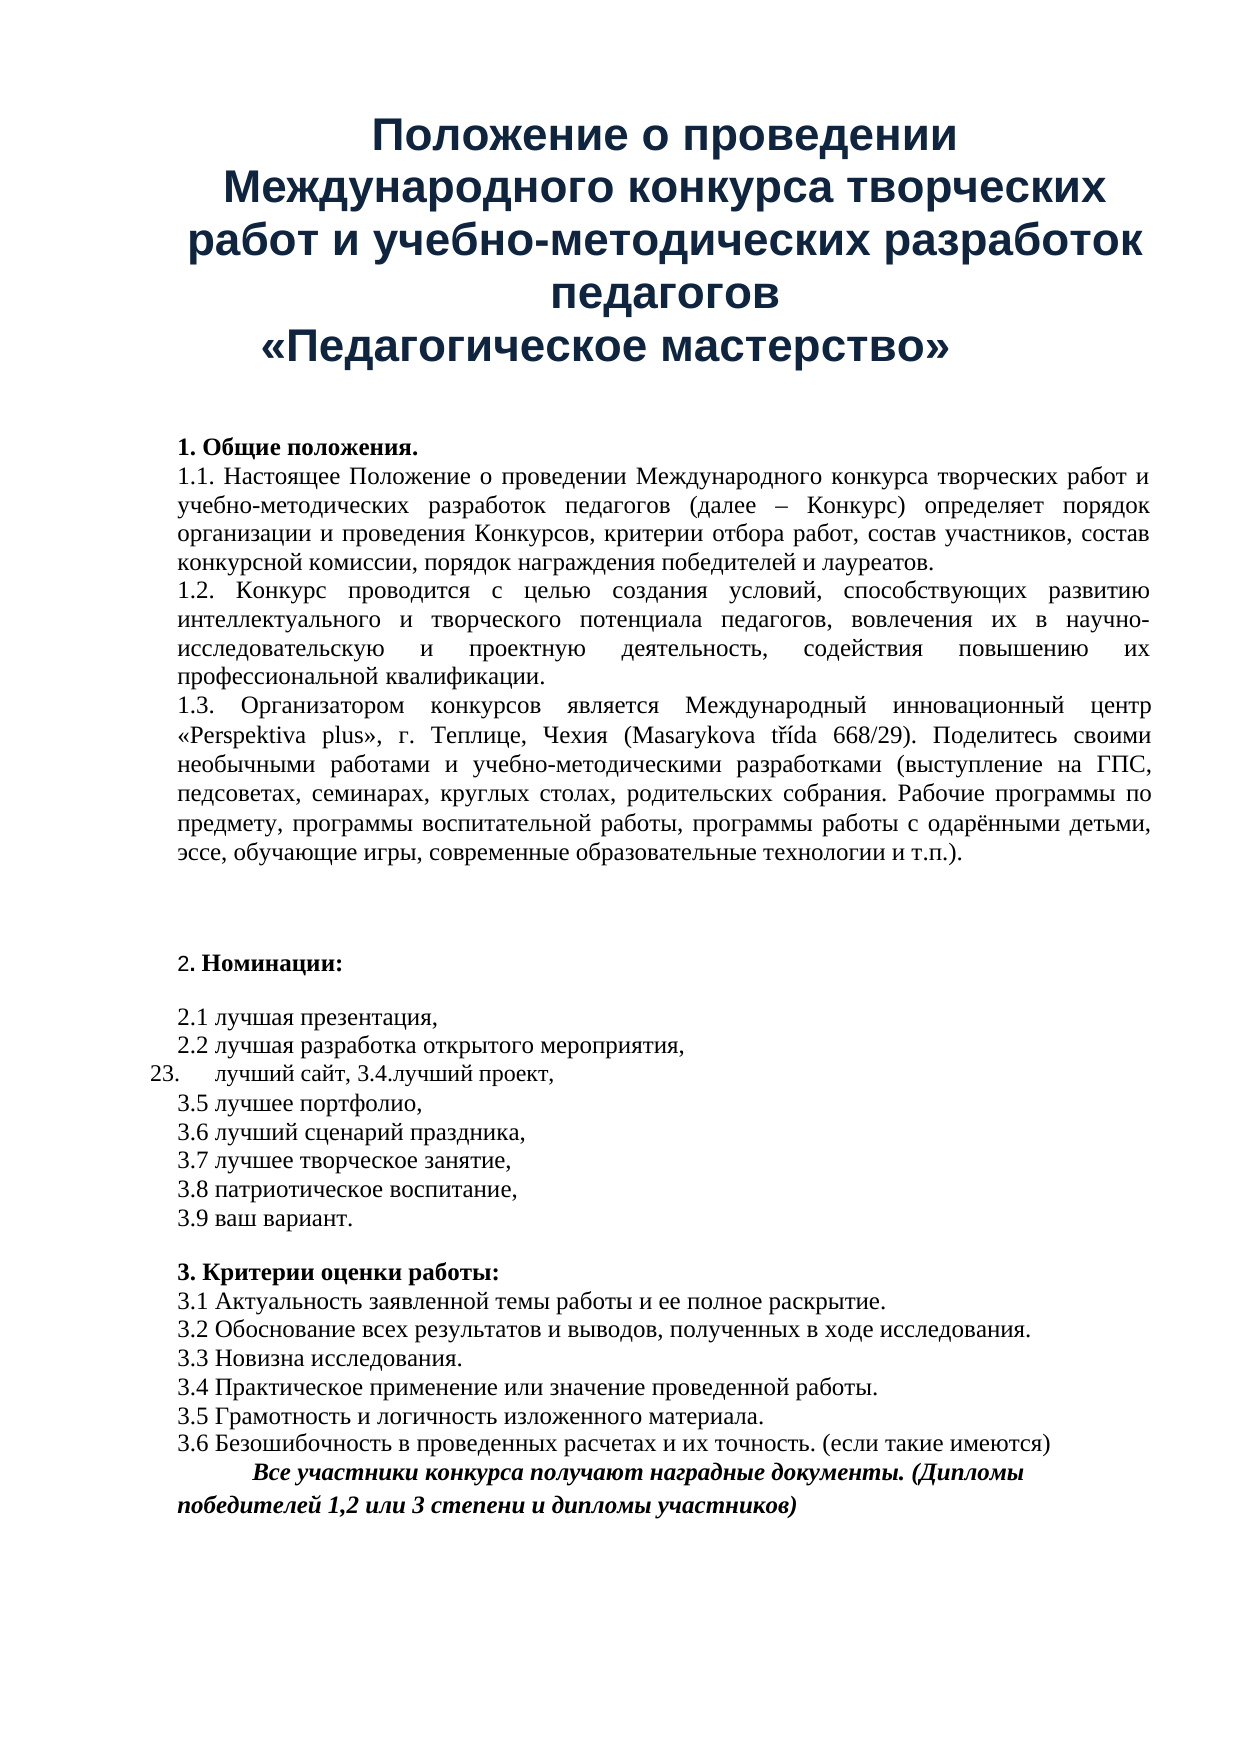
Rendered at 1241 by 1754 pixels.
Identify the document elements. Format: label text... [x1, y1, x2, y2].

text 3.8 патриотическое воспитание, [177, 1174, 1153, 1203]
text 3.3 Новизна исследования. [177, 1343, 1153, 1372]
text 3.4 Практическое применение или значение проведенной работы. [177, 1372, 1153, 1401]
text 3.1 Актуальность заявленной темы работы и ее полное раскрытие. [177, 1286, 1153, 1314]
text «Педагогическое мастерство» [260, 319, 1153, 371]
text 1.1. Настоящее Положение о проведении Международного конкурса творческих работ и учебно-методических разработок педагогов (далее – Конкурс) определяет порядок организации и проведения Конкурсов, критерии отбора работ, состав участников, состав конкурсной комиссии, порядок награждения победителей и лауреатов. [177, 461, 1151, 576]
text 2.1 лучшая презентация, [177, 1002, 1153, 1031]
text 2.2 лучшая разработка открытого мероприятия, [177, 1031, 1153, 1059]
text 3.6 Безошибочность в проведенных расчетах и их точность. (если такие имеются) [177, 1429, 1153, 1457]
text 3.7 лучшее творческое занятие, [177, 1146, 1153, 1174]
text 1. Общие положения. [177, 432, 1153, 461]
text 3.9 ваш вариант. [177, 1203, 1153, 1232]
text 1.3. Организатором конкурсов является Международный инновационный центр «Perspektiva plus», г. Теплице, Чехия (Masarykova třída 668/29). Поделитесь своими необычными работами и учебно-методическими разработками (выступление на ГПС, педсоветах, семинарах, круглых столах, родительских собрания. Рабочие программы по предмету, программы воспитательной работы, программы работы с одарёнными детьми, эссе, обучающие игры, современные образовательные технологии и т.п.). [177, 691, 1153, 866]
text 3.5 Грамотность и логичность изложенного материала. [177, 1401, 1153, 1429]
text 3.2 Обоснование всех результатов и выводов, полученных в ходе исследования. [177, 1314, 1153, 1343]
list лучший сайт, 3.4.лучший проект, [150, 1059, 1153, 1087]
text 2. Номинации: [177, 948, 1153, 976]
text Положение о проведении Международного конкурса творческих работ и учебно-методических разработок педагогов [177, 107, 1153, 318]
text 3.6 лучший сценарий праздника, [177, 1117, 1153, 1146]
text 1.2. Конкурс проводится с целью создания условий, способствующих развитию интеллектуального и творческого потенциала педагогов, вовлечения их в научно-исследовательскую и проектную деятельность, содействия повышению их профессиональной квалификации. [177, 576, 1151, 690]
text 3.5 лучшее портфолио, [177, 1088, 1153, 1117]
text Все участники конкурса получают наградные документы. (Дипломы победителей 1,2 или 3 степени и дипломы участников) [177, 1457, 1148, 1519]
text 3. Критерии оценки работы: [177, 1257, 1153, 1285]
